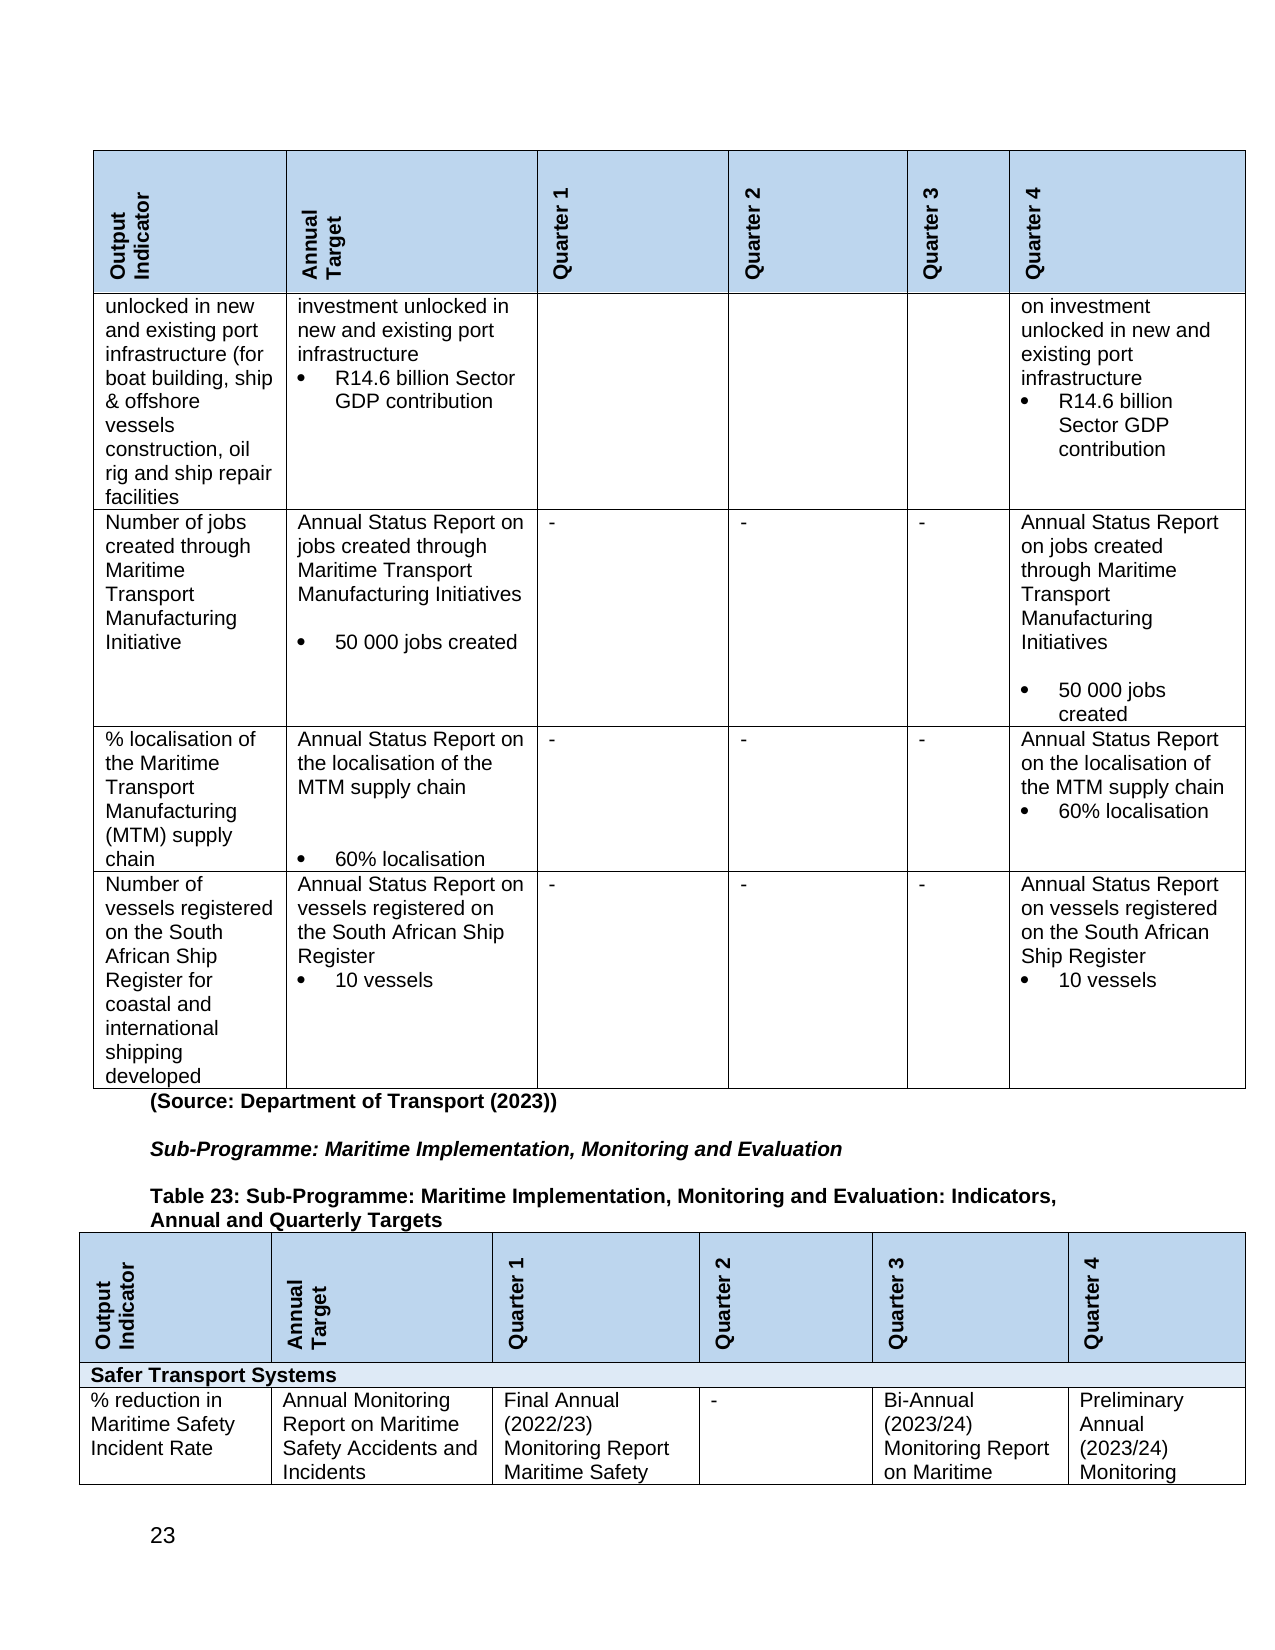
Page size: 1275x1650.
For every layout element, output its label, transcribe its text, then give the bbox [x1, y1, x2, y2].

table_header Quarter 1 [493, 1233, 699, 1362]
table_cell - [538, 294, 728, 509]
table_header Quarter 2 [729, 151, 907, 292]
table_header Annual Target [272, 1233, 492, 1362]
table_header Annual Target [287, 151, 537, 292]
table_cell - [908, 872, 1009, 1087]
table_cell - [729, 510, 907, 726]
table_cell Annual Status Report on jobs created through Maritime Transport Manufacturing Initiatives 50 000 jobs created [1010, 510, 1245, 726]
table_cell - [538, 510, 728, 726]
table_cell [493, 1388, 699, 1484]
table_header Quarter 3 [873, 1233, 1068, 1362]
table_header Quarter 4 [1010, 151, 1245, 292]
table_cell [94, 294, 286, 509]
table_cell Annual Status Report on vessels registered on the South African Ship Register 10 vessels [1010, 872, 1245, 1087]
subtitle Sub-Programme: Maritime Implementation, Monitoring and Evaluation [150, 1136, 1125, 1160]
text (Source: Department of Transport (2023)) [150, 1089, 1125, 1112]
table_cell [80, 1388, 271, 1484]
table_cell - [908, 510, 1009, 726]
table_header Output Indicator [80, 1233, 271, 1362]
table_header Output Indicator [94, 151, 286, 292]
table_cell - [729, 727, 907, 871]
table_cell Annual Status Report on the localisation of the MTM supply chain 60% localisation [1010, 727, 1245, 871]
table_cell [1010, 294, 1245, 509]
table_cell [1069, 1388, 1245, 1484]
table_cell Safer Transport Systems [80, 1363, 699, 1387]
table_cell Annual Status Report on vessels registered on the South African Ship Register 10 vessels [287, 872, 537, 1087]
table_cell Number of vessels registered on the South African Ship Register for coastal and international shipping developed [94, 872, 286, 1087]
table_cell - [538, 872, 728, 1087]
text Table 23: Sub-Programme: Maritime Implementation, Monitoring and Evaluation: Indicators, Annual and Quarterly Targets [150, 1184, 1125, 1232]
table_cell - [538, 727, 728, 871]
table_cell % localisation of the Maritime Transport Manufacturing (MTM) supply chain [94, 727, 286, 871]
table_header Quarter 2 [700, 1233, 872, 1362]
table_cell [287, 294, 537, 509]
table_cell - [729, 294, 907, 509]
table_cell - [700, 1388, 872, 1484]
table_cell - [908, 727, 1009, 871]
table_cell Annual Status Report on jobs created through Maritime Transport Manufacturing Initiatives 50 000 jobs created [287, 510, 537, 726]
table_cell - [908, 294, 1009, 509]
table_cell - [729, 872, 907, 1087]
table_cell Number of jobs created through Maritime Transport Manufacturing Initiative [94, 510, 286, 726]
table_header Quarter 1 [538, 151, 728, 292]
table_cell Annual Status Report on the localisation of the MTM supply chain 60% localisation [287, 727, 537, 871]
table_cell [699, 1363, 1245, 1387]
table_header Quarter 4 [1069, 1233, 1245, 1362]
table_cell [272, 1388, 492, 1484]
table_header Quarter 3 [908, 151, 1009, 292]
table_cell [873, 1388, 1068, 1484]
